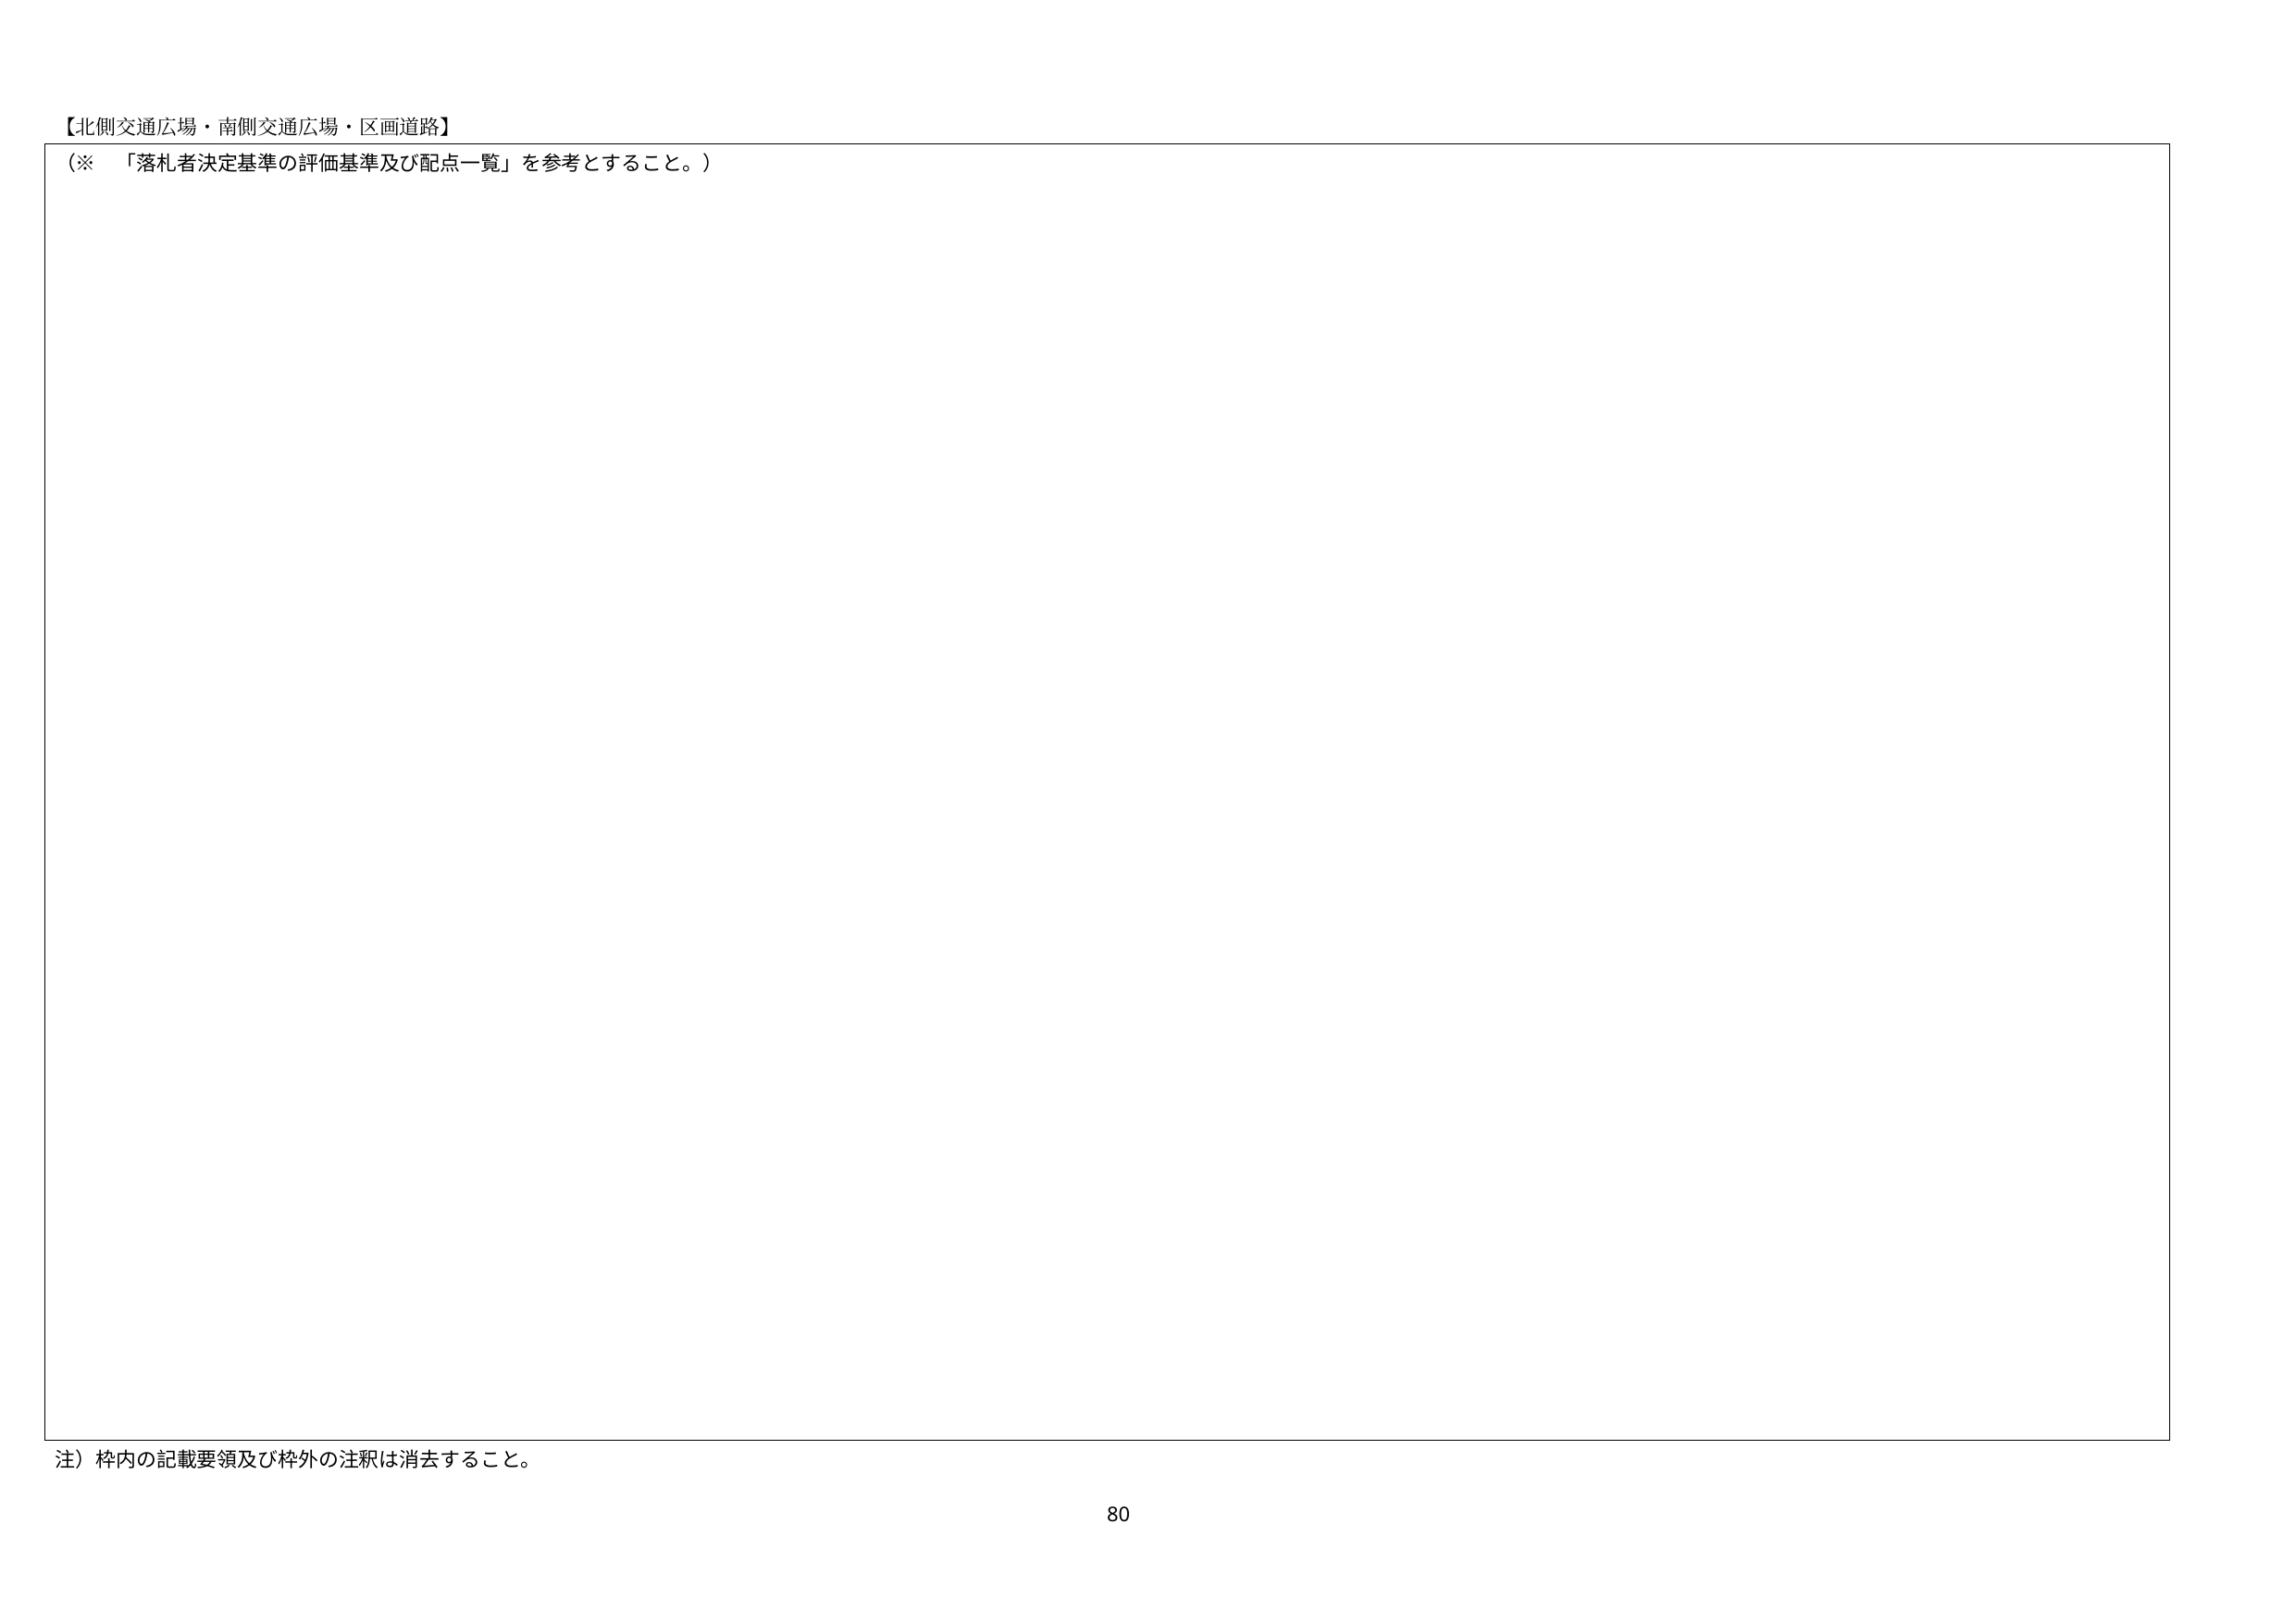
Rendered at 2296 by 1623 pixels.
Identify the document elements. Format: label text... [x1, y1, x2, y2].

text 注）枠内の記載要領及び枠外の注釈は消去すること。 [55, 1441, 2181, 1476]
text 【北側交通広場・南側交通広場・区画道路】 [56, 108, 2181, 143]
table_header （※ 「落札者決定基準の評価基準及び配点一覧」を参考とすること。） [45, 144, 2169, 1440]
